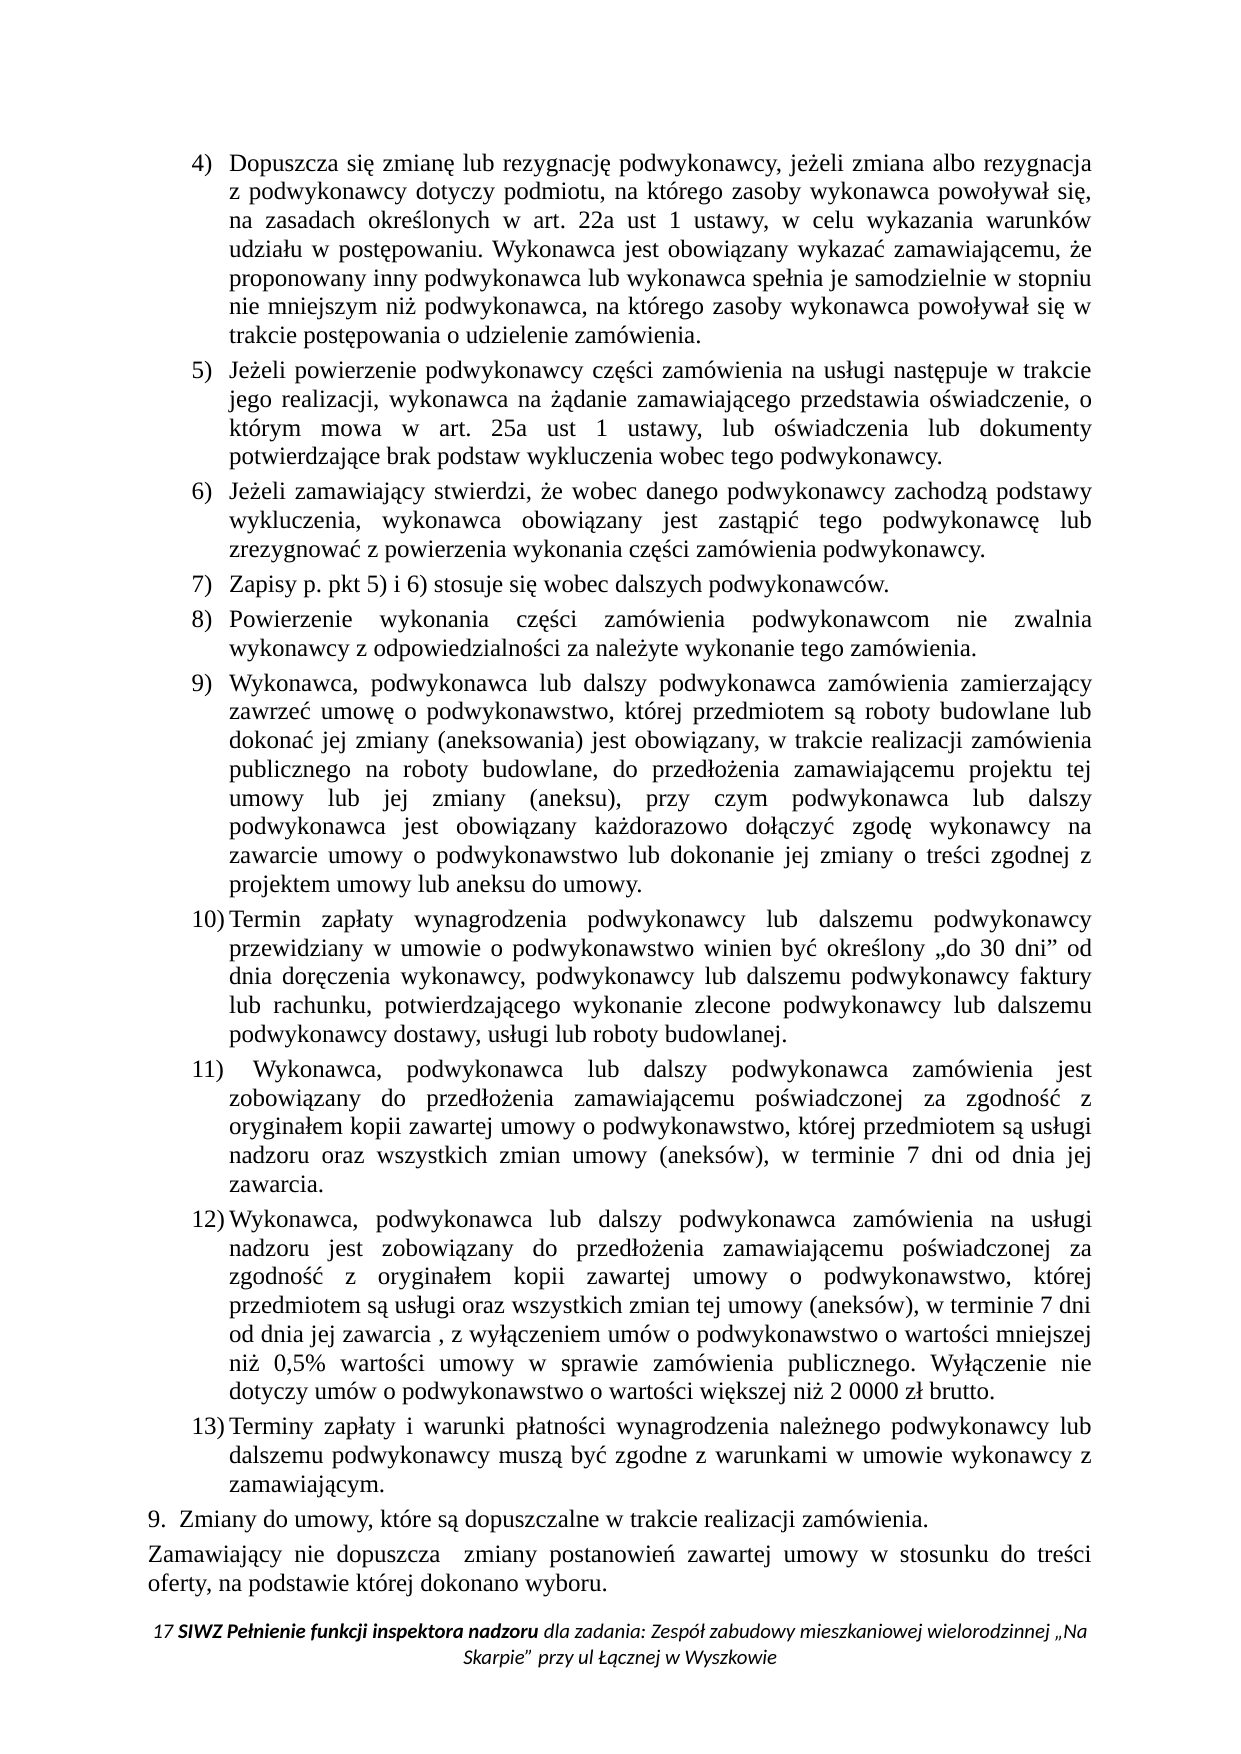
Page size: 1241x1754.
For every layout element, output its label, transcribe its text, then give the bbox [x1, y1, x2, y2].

text Zamawiający nie dopuszcza zmiany postanowień zawartej umowy w stosunku do treści oferty, na podstawie której dokonano wyboru. [148, 1539, 1093, 1596]
list Jeżeli powierzenie podwykonawcy części zamówienia na usługi następuje w trakcie jego realizacji, wykonawca na żądanie zamawiającego przedstawia oświadczenie, o którym mowa w art. 25a ust 1 ustawy, lub oświadczenia lub dokumenty potwierdzające brak podstaw wykluczenia wobec tego podwykonawcy. [191, 355, 1093, 470]
list Wykonawca, podwykonawca lub dalszy podwykonawca zamówienia zamierzający zawrzeć umowę o podwykonawstwo, której przedmiotem są roboty budowlane lub dokonać jej zmiany (aneksowania) jest obowiązany, w trakcie realizacji zamówienia publicznego na roboty budowlane, do przedłożenia zamawiającemu projektu tej umowy lub jej zmiany (aneksu), przy czym podwykonawca lub dalszy podwykonawca jest obowiązany każdorazowo dołączyć zgodę wykonawcy na zawarcie umowy o podwykonawstwo lub dokonanie jej zmiany o treści zgodnej z projektem umowy lub aneksu do umowy. [191, 668, 1093, 898]
text 9. Zmiany do umowy, które są dopuszczalne w trakcie realizacji zamówienia. [148, 1504, 1093, 1533]
list Termin zapłaty wynagrodzenia podwykonawcy lub dalszemu podwykonawcy przewidziany w umowie o podwykonawstwo winien być określony „do 30 dni” od dnia doręczenia wykonawcy, podwykonawcy lub dalszemu podwykonawcy faktury lub rachunku, potwierdzającego wykonanie zlecone podwykonawcy lub dalszemu podwykonawcy dostawy, usługi lub roboty budowlanej. [191, 904, 1093, 1048]
list Wykonawca, podwykonawca lub dalszy podwykonawca zamówienia na usługi nadzoru jest zobowiązany do przedłożenia zamawiającemu poświadczonej za zgodność z oryginałem kopii zawartej umowy o podwykonawstwo, której przedmiotem są usługi oraz wszystkich zmian tej umowy (aneksów), w terminie 7 dni od dnia jej zawarcia , z wyłączeniem umów o podwykonawstwo o wartości mniejszej niż 0,5% wartości umowy w sprawie zamówienia publicznego. Wyłączenie nie dotyczy umów o podwykonawstwo o wartości większej niż 2 0000 zł brutto. [191, 1204, 1093, 1405]
list Terminy zapłaty i warunki płatności wynagrodzenia należnego podwykonawcy lub dalszemu podwykonawcy muszą być zgodne z warunkami w umowie wykonawcy z zamawiającym. [191, 1411, 1093, 1498]
list Zapisy p. pkt 5) i 6) stosuje się wobec dalszych podwykonawców. [191, 569, 1093, 598]
list Wykonawca, podwykonawca lub dalszy podwykonawca zamówienia jest zobowiązany do przedłożenia zamawiającemu poświadczonej za zgodność z oryginałem kopii zawartej umowy o podwykonawstwo, której przedmiotem są usługi nadzoru oraz wszystkich zmian umowy (aneksów), w terminie 7 dni od dnia jej zawarcia. [191, 1054, 1093, 1198]
list Powierzenie wykonania części zamówienia podwykonawcom nie zwalnia wykonawcy z odpowiedzialności za należyte wykonanie tego zamówienia. [191, 604, 1093, 661]
list Jeżeli zamawiający stwierdzi, że wobec danego podwykonawcy zachodzą podstawy wykluczenia, wykonawca obowiązany jest zastąpić tego podwykonawcę lub zrezygnować z powierzenia wykonania części zamówienia podwykonawcy. [191, 476, 1093, 563]
list Dopuszcza się zmianę lub rezygnację podwykonawcy, jeżeli zmiana albo rezygnacja z podwykonawcy dotyczy podmiotu, na którego zasoby wykonawca powoływał się, na zasadach określonych w art. 22a ust 1 ustawy, w celu wykazania warunków udziału w postępowaniu. Wykonawca jest obowiązany wykazać zamawiającemu, że proponowany inny podwykonawca lub wykonawca spełnia je samodzielnie w stopniu nie mniejszym niż podwykonawca, na którego zasoby wykonawca powoływał się w trakcie postępowania o udzielenie zamówienia. [191, 148, 1093, 349]
